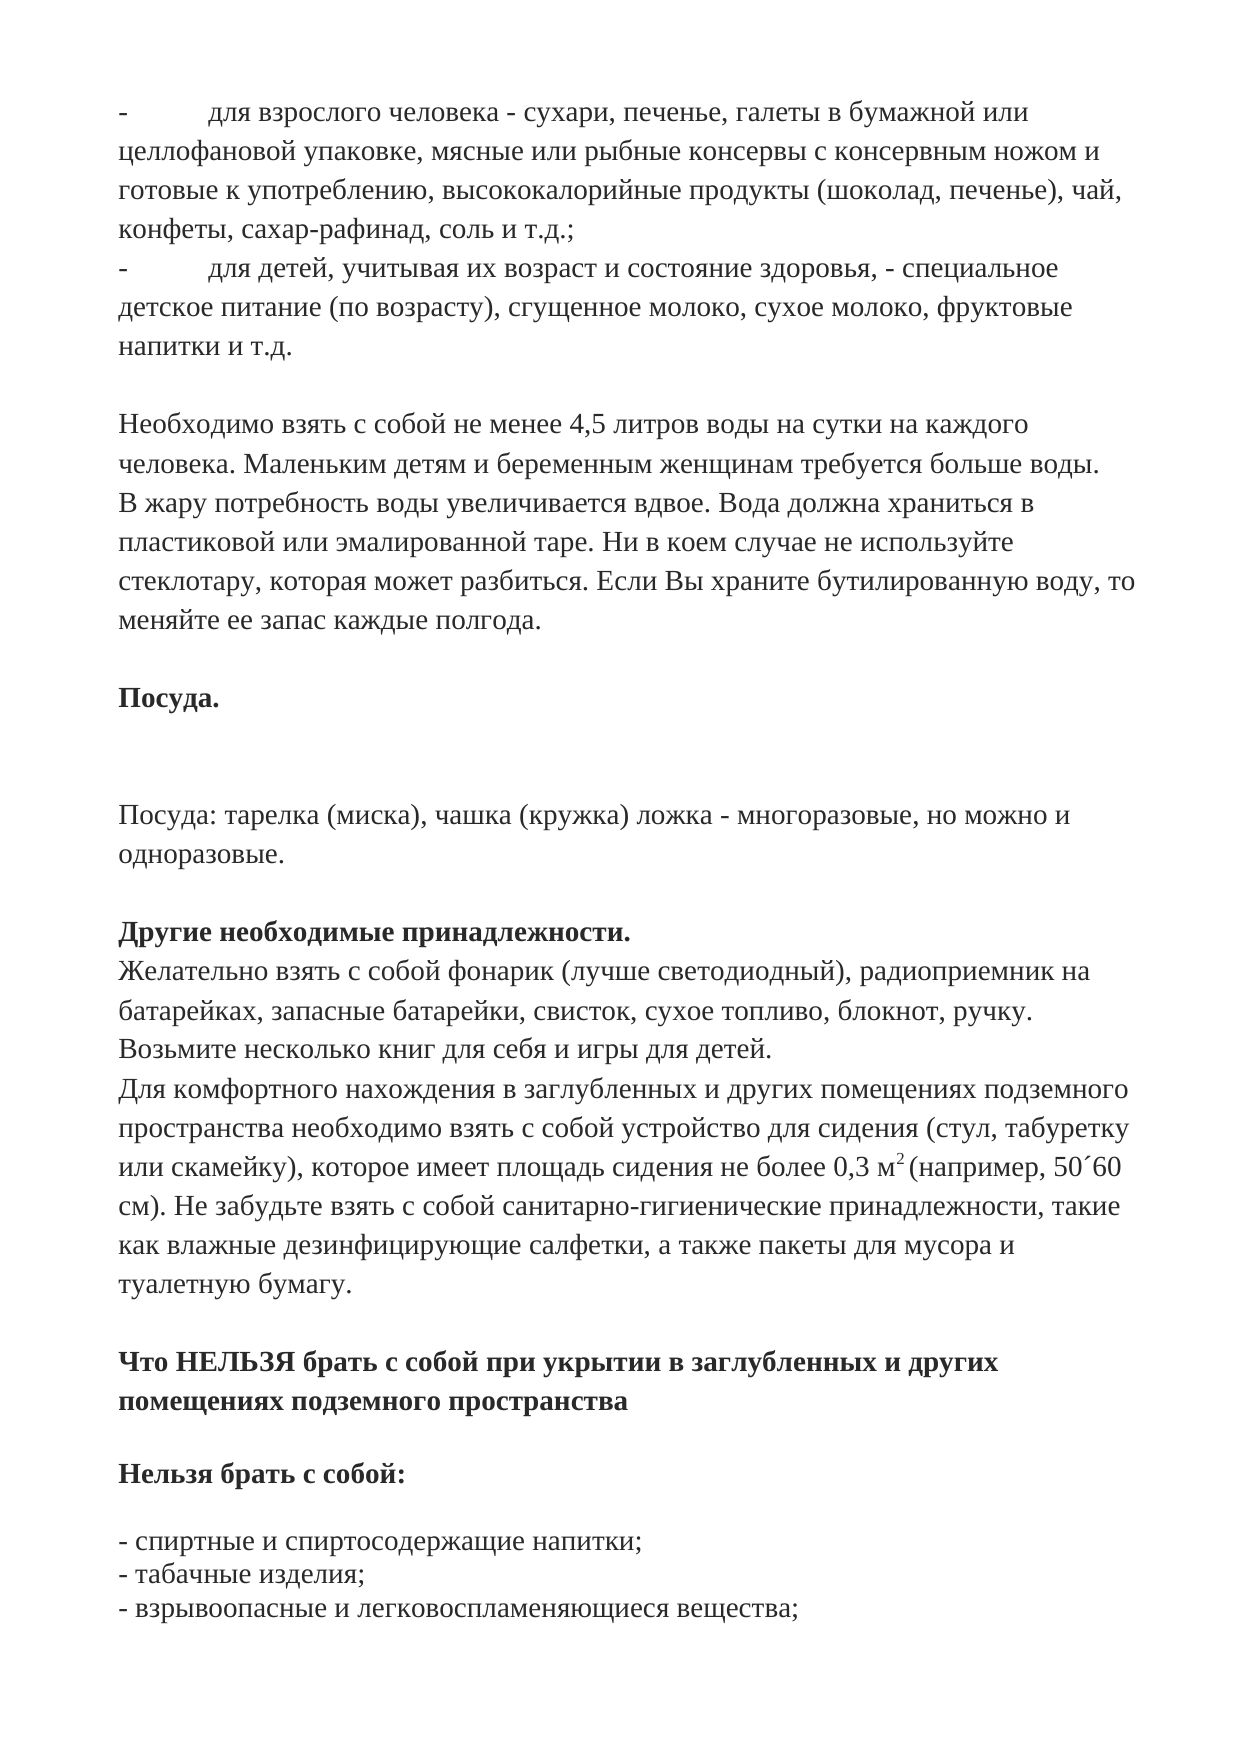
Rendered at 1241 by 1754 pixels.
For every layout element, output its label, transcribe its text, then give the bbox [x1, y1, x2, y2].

text Желательно взять с собой фонарик (лучше светодиодный), радиоприемник на батарейках, запасные батарейки, свисток, сухое топливо, блокнот, ручку. [118, 948, 1152, 1026]
text - для взрослого человека - сухари, печенье, галеты в бумажной или целлофановой упаковке, мясные или рыбные консервы с консервным ножом и готовые к употреблению, высококалорийные продукты (шоколад, печенье), чай, конфеты, сахар-рафинад, соль и т.д.; [118, 89, 1152, 245]
text - взрывоопасные и легковоспламеняющиеся вещества; [118, 1590, 1152, 1623]
text Что НЕЛЬЗЯ брать с собой при укрытии в заглубленных и других помещениях подземного пространства [118, 1339, 1152, 1417]
text Посуда. [118, 674, 1152, 714]
text - спиртные и спиртосодержащие напитки; [118, 1523, 1152, 1556]
text Другие необходимые принадлежности. [118, 909, 1152, 948]
text Возьмите несколько книг для себя и игры для детей. [118, 1026, 1152, 1065]
text Для комфортного нахождения в заглубленных и других помещениях подземного пространства необходимо взять с собой устройство для сидения (стул, табуретку или скамейку), которое имеет площадь сидения не более 0,3 м2 (например, 50´60 см). Не забудьте взять с собой санитарно-гигиенические принадлежности, такие как влажные дезинфицирующие салфетки, а также пакеты для мусора и туалетную бумагу. [118, 1065, 1152, 1299]
text Нельзя брать с собой: [118, 1456, 1152, 1489]
text В жару потребность воды увеличивается вдвое. Вода должна храниться в пластиковой или эмалированной таре. Ни в коем случае не используйте стеклотару, которая может разбиться. Если Вы храните бутилированную воду, то меняйте ее запас каждые полгода. [118, 479, 1152, 636]
text Посуда: тарелка (миска), чашка (кружка) ложка - многоразовые, но можно и одноразовые. [118, 792, 1152, 870]
text Необходимо взять с собой не менее 4,5 литров воды на сутки на каждого человека. Маленьким детям и беременным женщинам требуется больше воды. [118, 401, 1152, 479]
text - для детей, учитывая их возраст и состояние здоровья, - специальное детское питание (по возрасту), сгущенное молоко, сухое молоко, фруктовые напитки и т.д. [118, 245, 1152, 362]
text - табачные изделия; [118, 1556, 1152, 1590]
